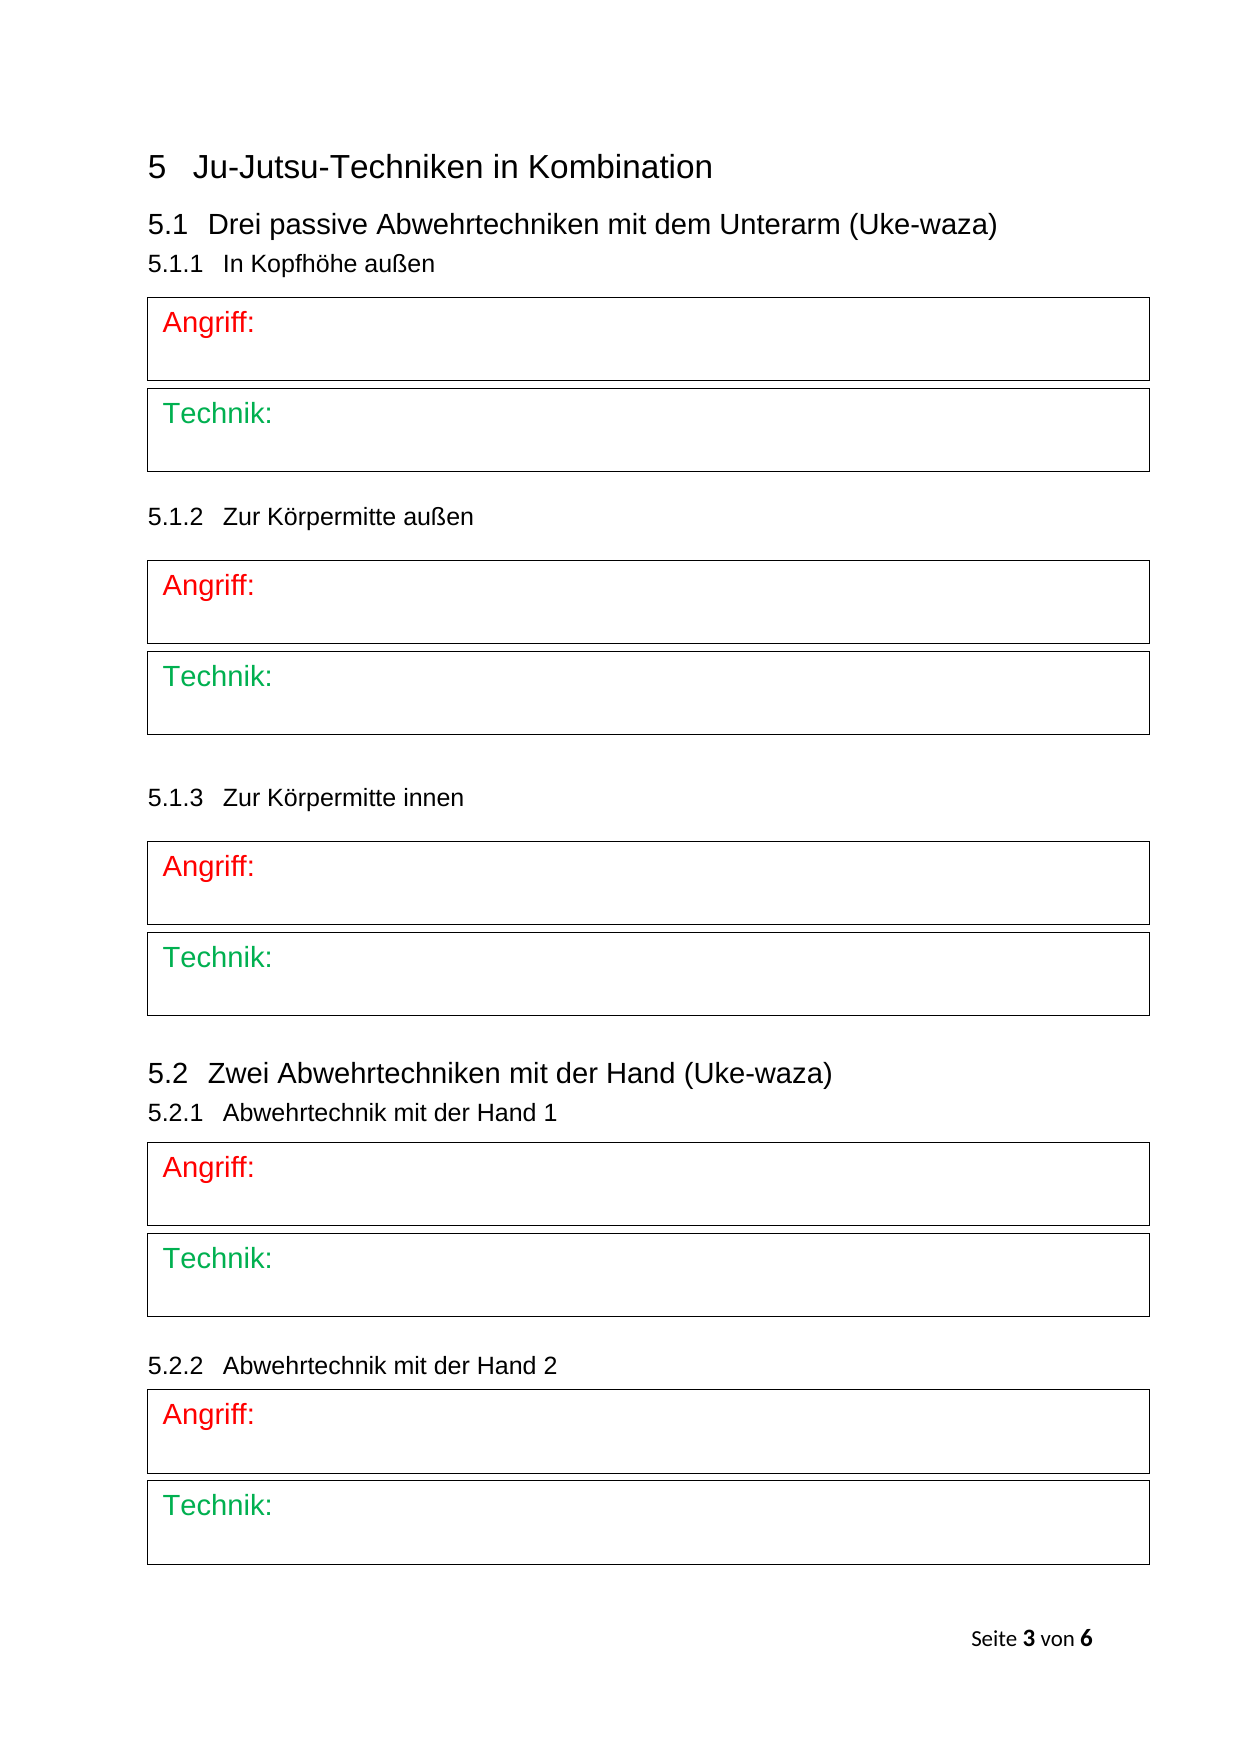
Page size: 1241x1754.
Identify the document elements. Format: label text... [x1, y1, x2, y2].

subtitle Zur Körpermitte innen [148, 783, 1093, 811]
subtitle Drei passive Abwehrtechniken mit dem Unterarm (Uke-waza) [148, 207, 1093, 240]
subtitle Abwehrtechnik mit der Hand 1 [148, 1098, 1093, 1127]
subtitle Zwei Abwehrtechniken mit der Hand (Uke-waza) [148, 1056, 1093, 1090]
subtitle Abwehrtechnik mit der Hand 2 [148, 1351, 1093, 1380]
subtitle In Kopfhöhe außen [148, 249, 1093, 277]
subtitle Ju-Jutsu-Techniken in Kombination [148, 148, 1093, 186]
subtitle Zur Körpermitte außen [148, 502, 1093, 530]
